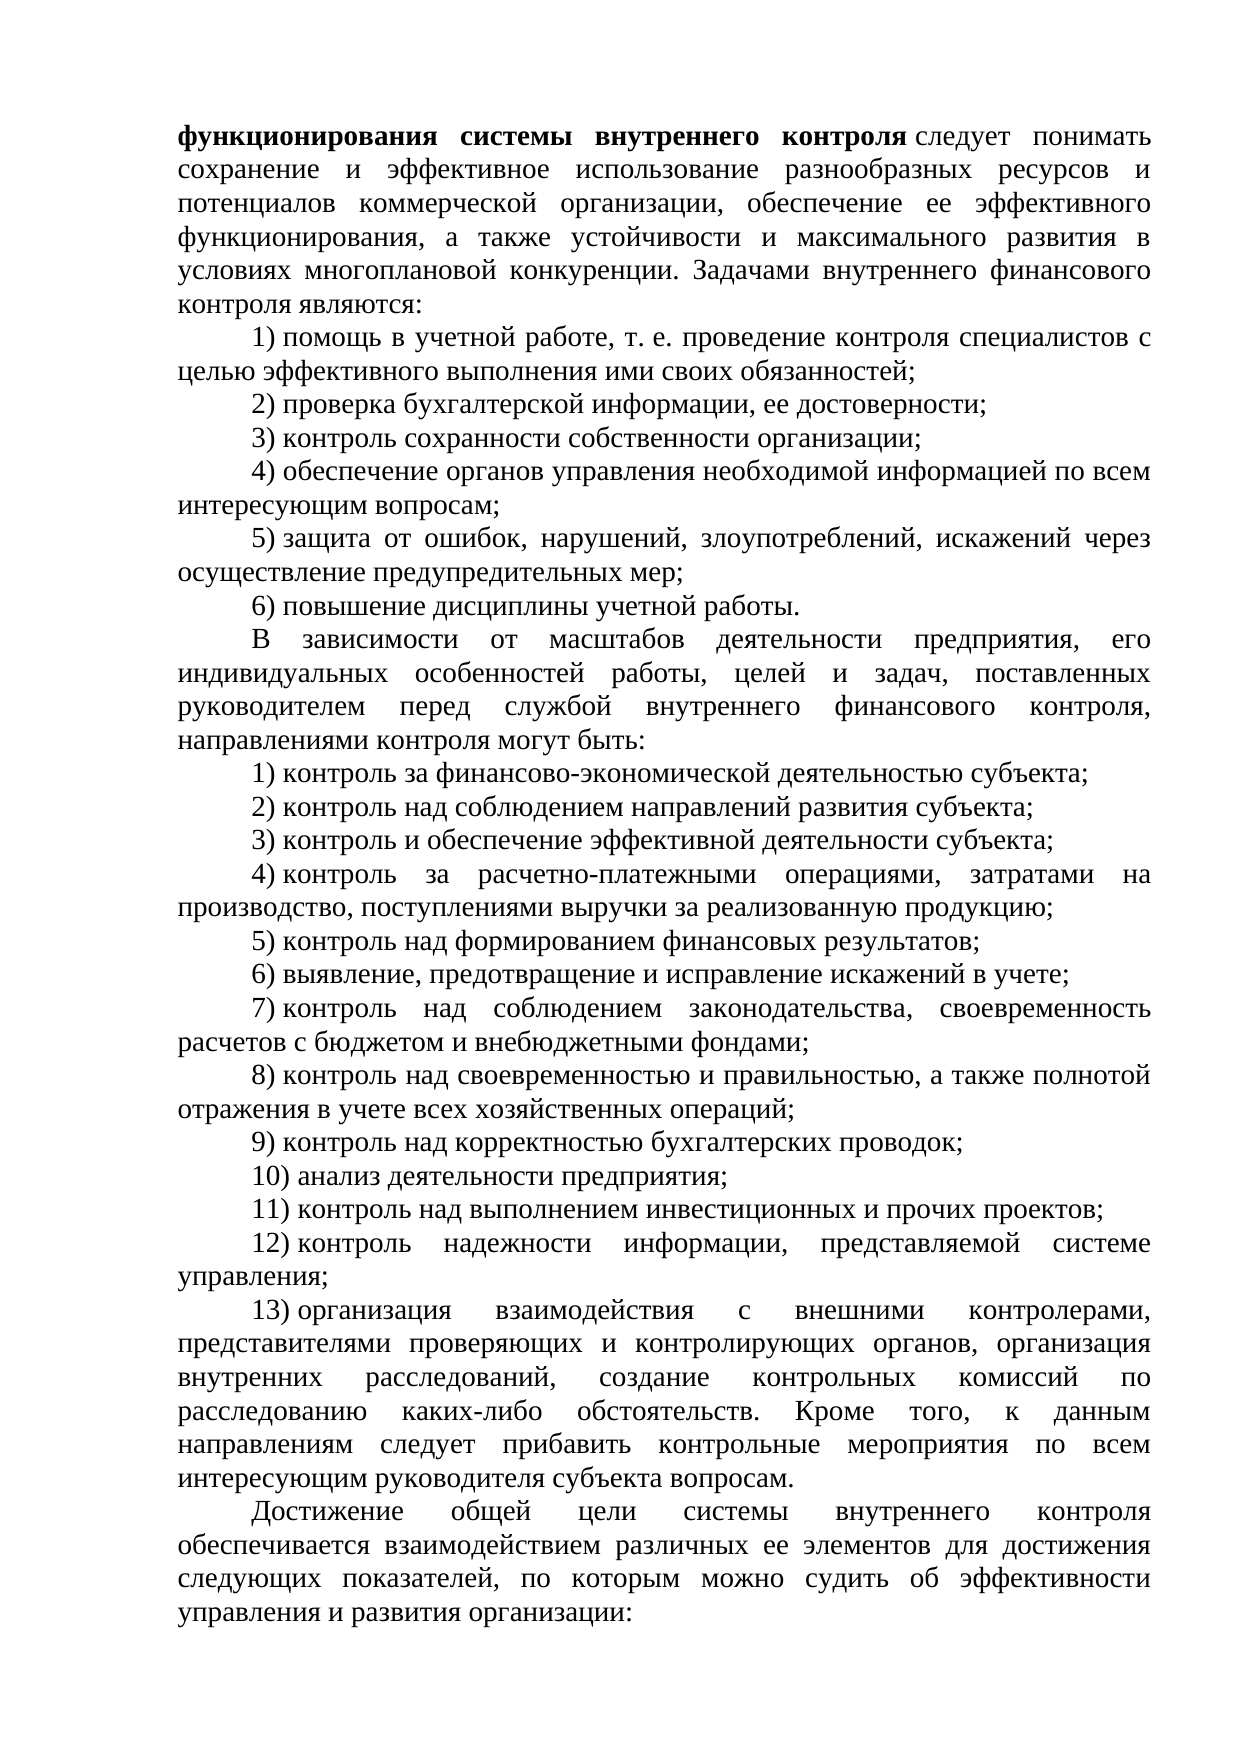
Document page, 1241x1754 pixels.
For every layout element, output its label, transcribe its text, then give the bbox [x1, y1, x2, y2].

text 5) защита от ошибок, нарушений, злоупотреблений, искажений через осуществление предупредительных мер; [177, 521, 1152, 588]
text 3) контроль и обеспечение эффективной деятельности субъекта; [177, 822, 1152, 856]
text 9) контроль над корректностью бухгалтерских проводок; [177, 1124, 1152, 1158]
text 4) обеспечение органов управления необходимой информацией по всем интересующим вопросам; [177, 453, 1152, 521]
text В зависимости от масштабов деятельности предприятия, его индивидуальных особенностей работы, целей и задач, поставленных руководителем перед службой внутреннего финансового контроля, направлениями контроля могут быть: [177, 621, 1152, 755]
text 10) анализ деятельности предприятия; [177, 1158, 1152, 1191]
text 4) контроль за расчетно-платежными операциями, затратами на производство, поступлениями выручки за реализованную продукцию; [177, 856, 1152, 923]
text 1) помощь в учетной работе, т. е. проведение контроля специалистов с целью эффективного выполнения ими своих обязанностей; [177, 319, 1152, 386]
text 6) повышение дисциплины учетной работы. [177, 588, 1152, 621]
text 11) контроль над выполнением инвестиционных и прочих проектов; [177, 1191, 1152, 1225]
text 1) контроль за финансово-экономической деятельностью субъекта; [177, 755, 1152, 789]
text 12) контроль надежности информации, представляемой системе управления; [177, 1225, 1152, 1292]
text 3) контроль сохранности собственности организации; [177, 420, 1152, 453]
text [177, 118, 1152, 319]
text Достижение общей цели системы внутреннего контроля обеспечивается взаимодействием различных ее элементов для достижения следующих показателей, по которым можно судить об эффективности управления и развития организации: [177, 1493, 1152, 1627]
text 6) выявление, предотвращение и исправление искажений в учете; [177, 957, 1152, 990]
text 2) проверка бухгалтерской информации, ее достоверности; [177, 386, 1152, 420]
text 13) организация взаимодействия с внешними контролерами, представителями проверяющих и контролирующих органов, организация внутренних расследований, создание контрольных комиссий по расследованию каких-либо обстоятельств. Кроме того, к данным направлениям следует прибавить контрольные мероприятия по всем интересующим руководителя субъекта вопросам. [177, 1292, 1152, 1493]
text 7) контроль над соблюдением законодательства, своевременность расчетов с бюджетом и внебюджетными фондами; [177, 990, 1152, 1057]
text 8) контроль над своевременностью и правильностью, а также полнотой отражения в учете всех хозяйственных операций; [177, 1057, 1152, 1124]
text 2) контроль над соблюдением направлений развития субъекта; [177, 789, 1152, 822]
text 5) контроль над формированием финансовых результатов; [177, 923, 1152, 957]
